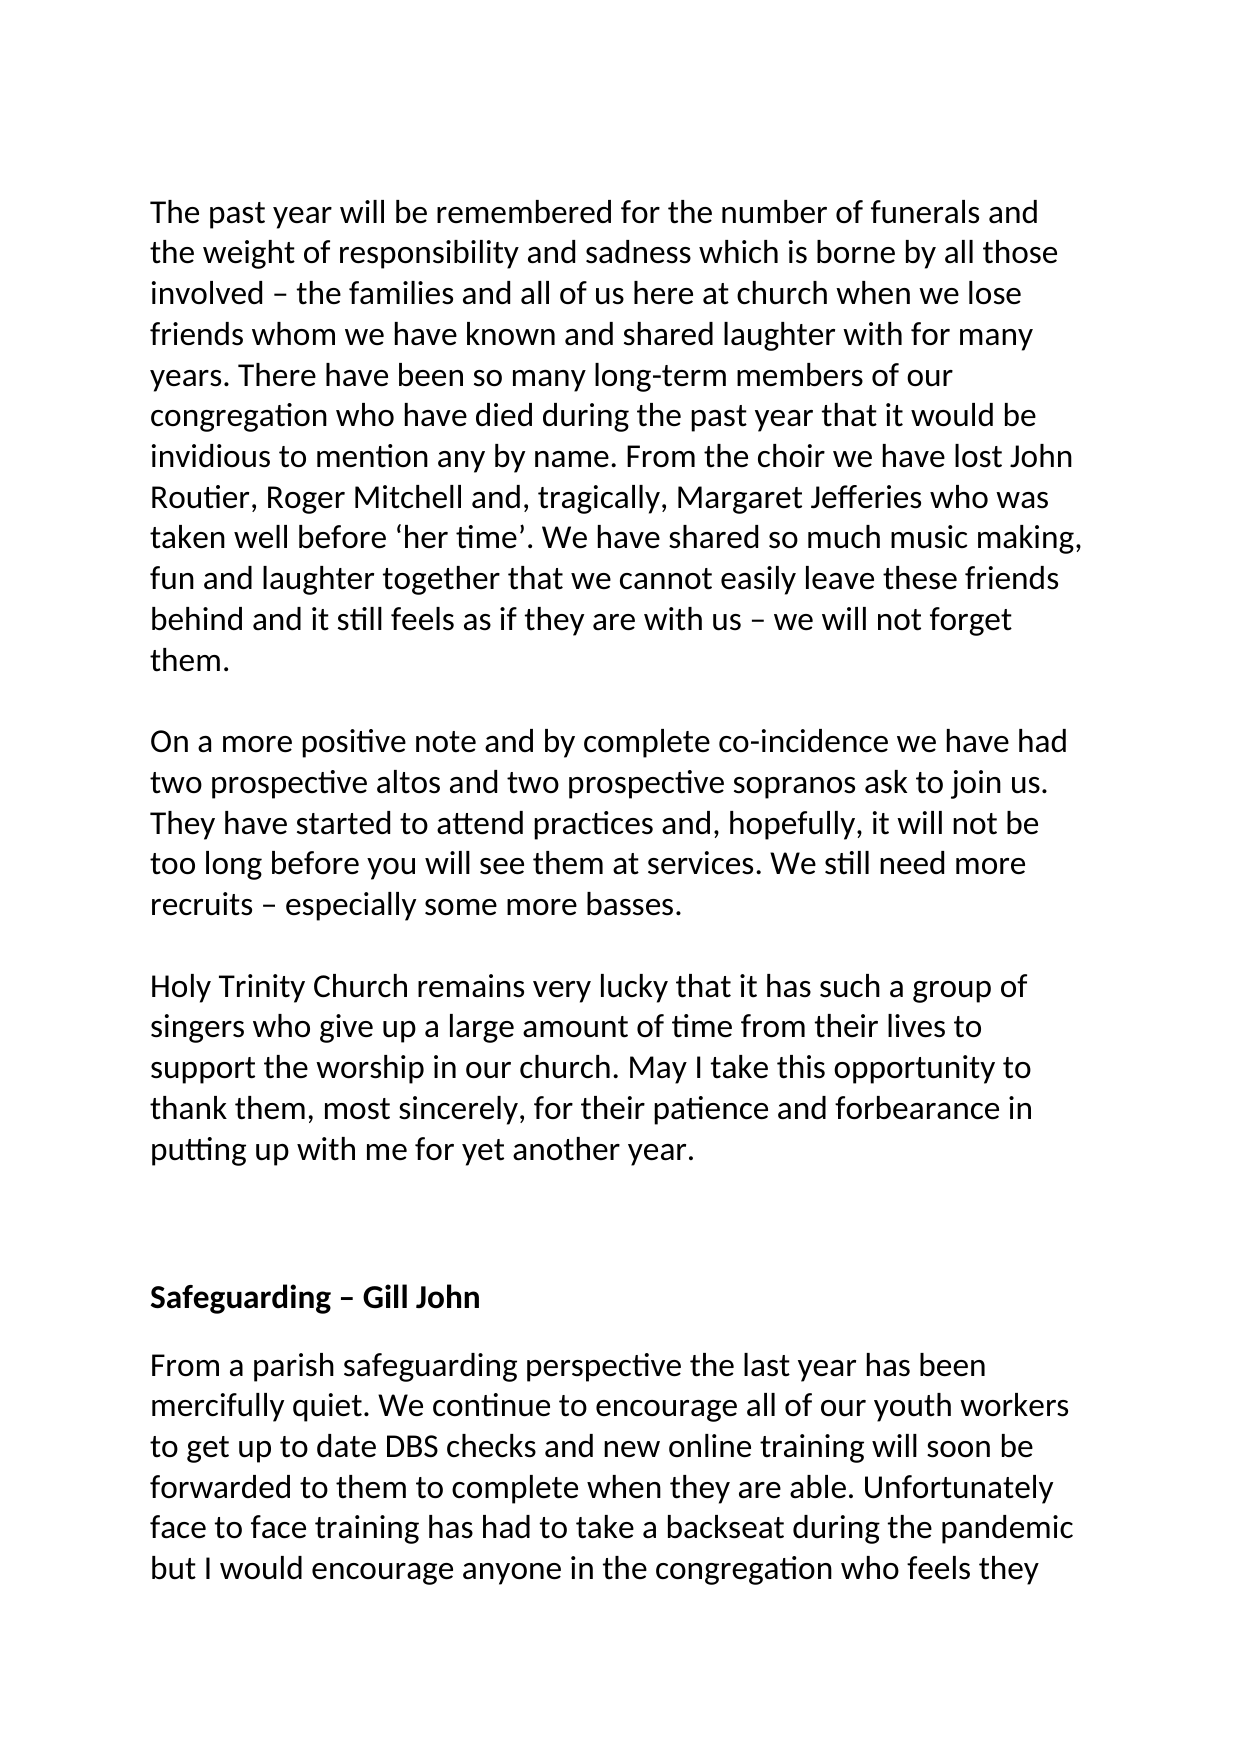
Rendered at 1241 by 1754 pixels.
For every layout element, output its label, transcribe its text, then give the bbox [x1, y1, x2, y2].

text Holy Trinity Church remains very lucky that it has such a group of singers who give up a large amount of time from their lives to support the worship in our church. May I take this opportunity to thank them, most sincerely, for their patience and forbearance in putting up with me for yet another year. [150, 964, 1090, 1168]
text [150, 1317, 1090, 1588]
text On a more positive note and by complete co-incidence we have had two prospective altos and two prospective sopranos ask to join us. They have started to attend practices and, hopefully, it will not be too long before you will see them at services. We still need more recruits – especially some more basses. [150, 720, 1090, 924]
text The past year will be remembered for the number of funerals and the weight of responsibility and sadness which is borne by all those involved – the families and all of us here at church when we lose friends whom we have known and shared laughter with for many years. There have been so many long-term members of our congregation who have died during the past year that it would be invidious to mention any by name. From the choir we have lost John Routier, Roger Mitchell and, tragically, Margaret Jefferies who was taken well before ‘her time’. We have shared so much music making, fun and laughter together that we cannot easily leave these friends behind and it still feels as if they are with us – we will not forget them. [150, 191, 1090, 679]
text Safeguarding – Gill John [150, 1277, 1090, 1317]
